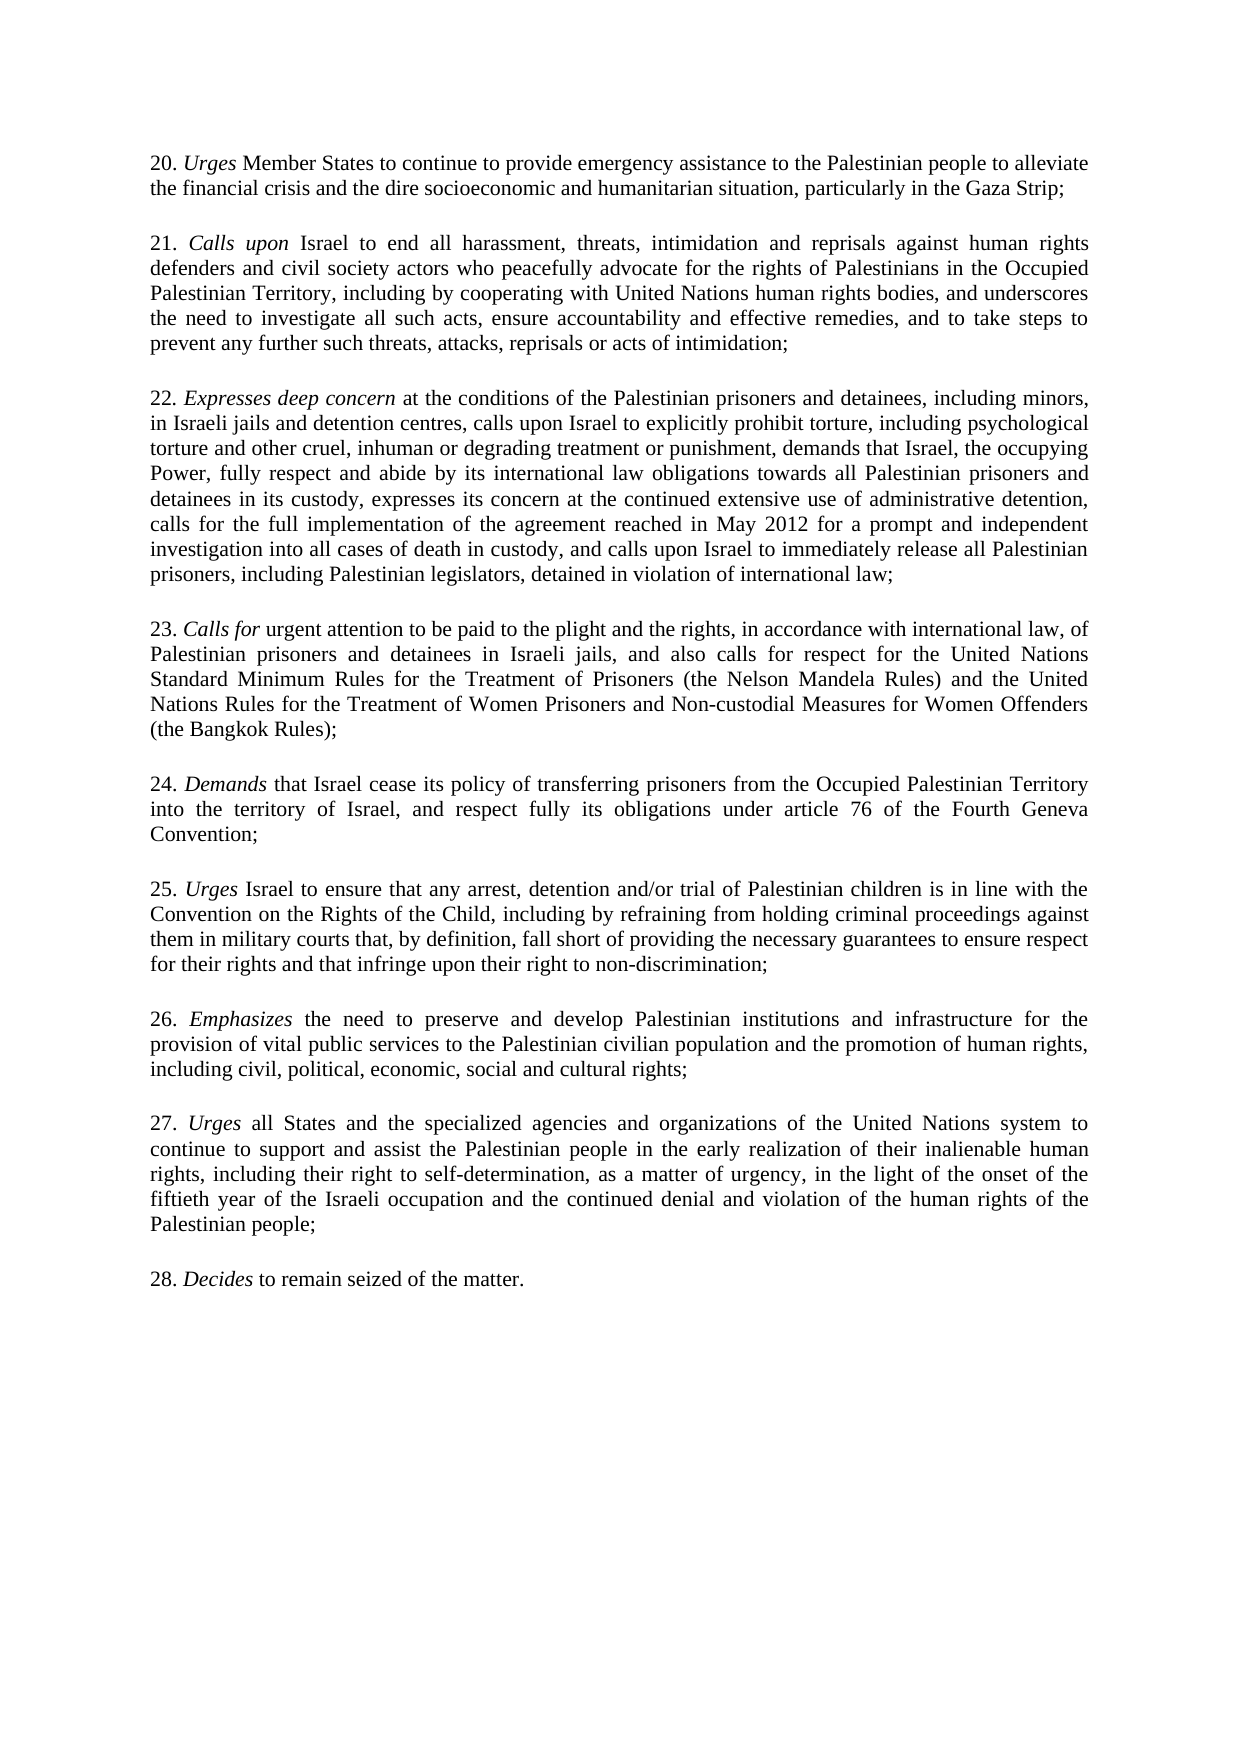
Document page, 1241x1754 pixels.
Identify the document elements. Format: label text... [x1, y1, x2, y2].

text 27. Urges all States and the specialized agencies and organizations of the United Nations system to continue to support and assist the Palestinian people in the early realization of their inalienable human rights, including their right to self-determination, as a matter of urgency, in the light of the onset of the fiftieth year of the Israeli occupation and the continued denial and violation of the human rights of the Palestinian people; [150, 1110, 1090, 1236]
text 26. Emphasizes the need to preserve and develop Palestinian institutions and infrastructure for the provision of vital public services to the Palestinian civilian population and the promotion of human rights, including civil, political, economic, social and cultural rights; [150, 1006, 1090, 1081]
text 20. Urges Member States to continue to provide emergency assistance to the Palestinian people to alleviate the financial crisis and the dire socioeconomic and humanitarian situation, particularly in the Gaza Strip; [150, 150, 1090, 200]
text 24. Demands that Israel cease its policy of transferring prisoners from the Occupied Palestinian Territory into the territory of Israel, and respect fully its obligations under article 76 of the Fourth Geneva Convention; [150, 771, 1090, 846]
text 21. Calls upon Israel to end all harassment, threats, intimidation and reprisals against human rights defenders and civil society actors who peacefully advocate for the rights of Palestinians in the Occupied Palestinian Territory, including by cooperating with United Nations human rights bodies, and underscores the need to investigate all such acts, ensure accountability and effective remedies, and to take steps to prevent any further such threats, attacks, reprisals or acts of intimidation; [150, 229, 1090, 356]
text 25. Urges Israel to ensure that any arrest, detention and/or trial of Palestinian children is in line with the Convention on the Rights of the Child, including by refraining from holding criminal proceedings against them in military courts that, by definition, fall short of providing the necessary guarantees to ensure respect for their rights and that infringe upon their right to non-discrimination; [150, 876, 1090, 976]
text 22. Expresses deep concern at the conditions of the Palestinian prisoners and detainees, including minors, in Israeli jails and detention centres, calls upon Israel to explicitly prohibit torture, including psychological torture and other cruel, inhuman or degrading treatment or punishment, demands that Israel, the occupying Power, fully respect and abide by its international law obligations towards all Palestinian prisoners and detainees in its custody, expresses its concern at the continued extensive use of administrative detention, calls for the full implementation of the agreement reached in May 2012 for a prompt and independent investigation into all cases of death in custody, and calls upon Israel to immediately release all Palestinian prisoners, including Palestinian legislators, detained in violation of international law; [150, 385, 1090, 586]
text 28. Decides to remain seized of the matter. [150, 1266, 1090, 1291]
text 23. Calls for urgent attention to be paid to the plight and the rights, in accordance with international law, of Palestinian prisoners and detainees in Israeli jails, and also calls for respect for the United Nations Standard Minimum Rules for the Treatment of Prisoners (the Nelson Mandela Rules) and the United Nations Rules for the Treatment of Women Prisoners and Non-custodial Measures for Women Offenders (the Bangkok Rules); [150, 616, 1090, 742]
